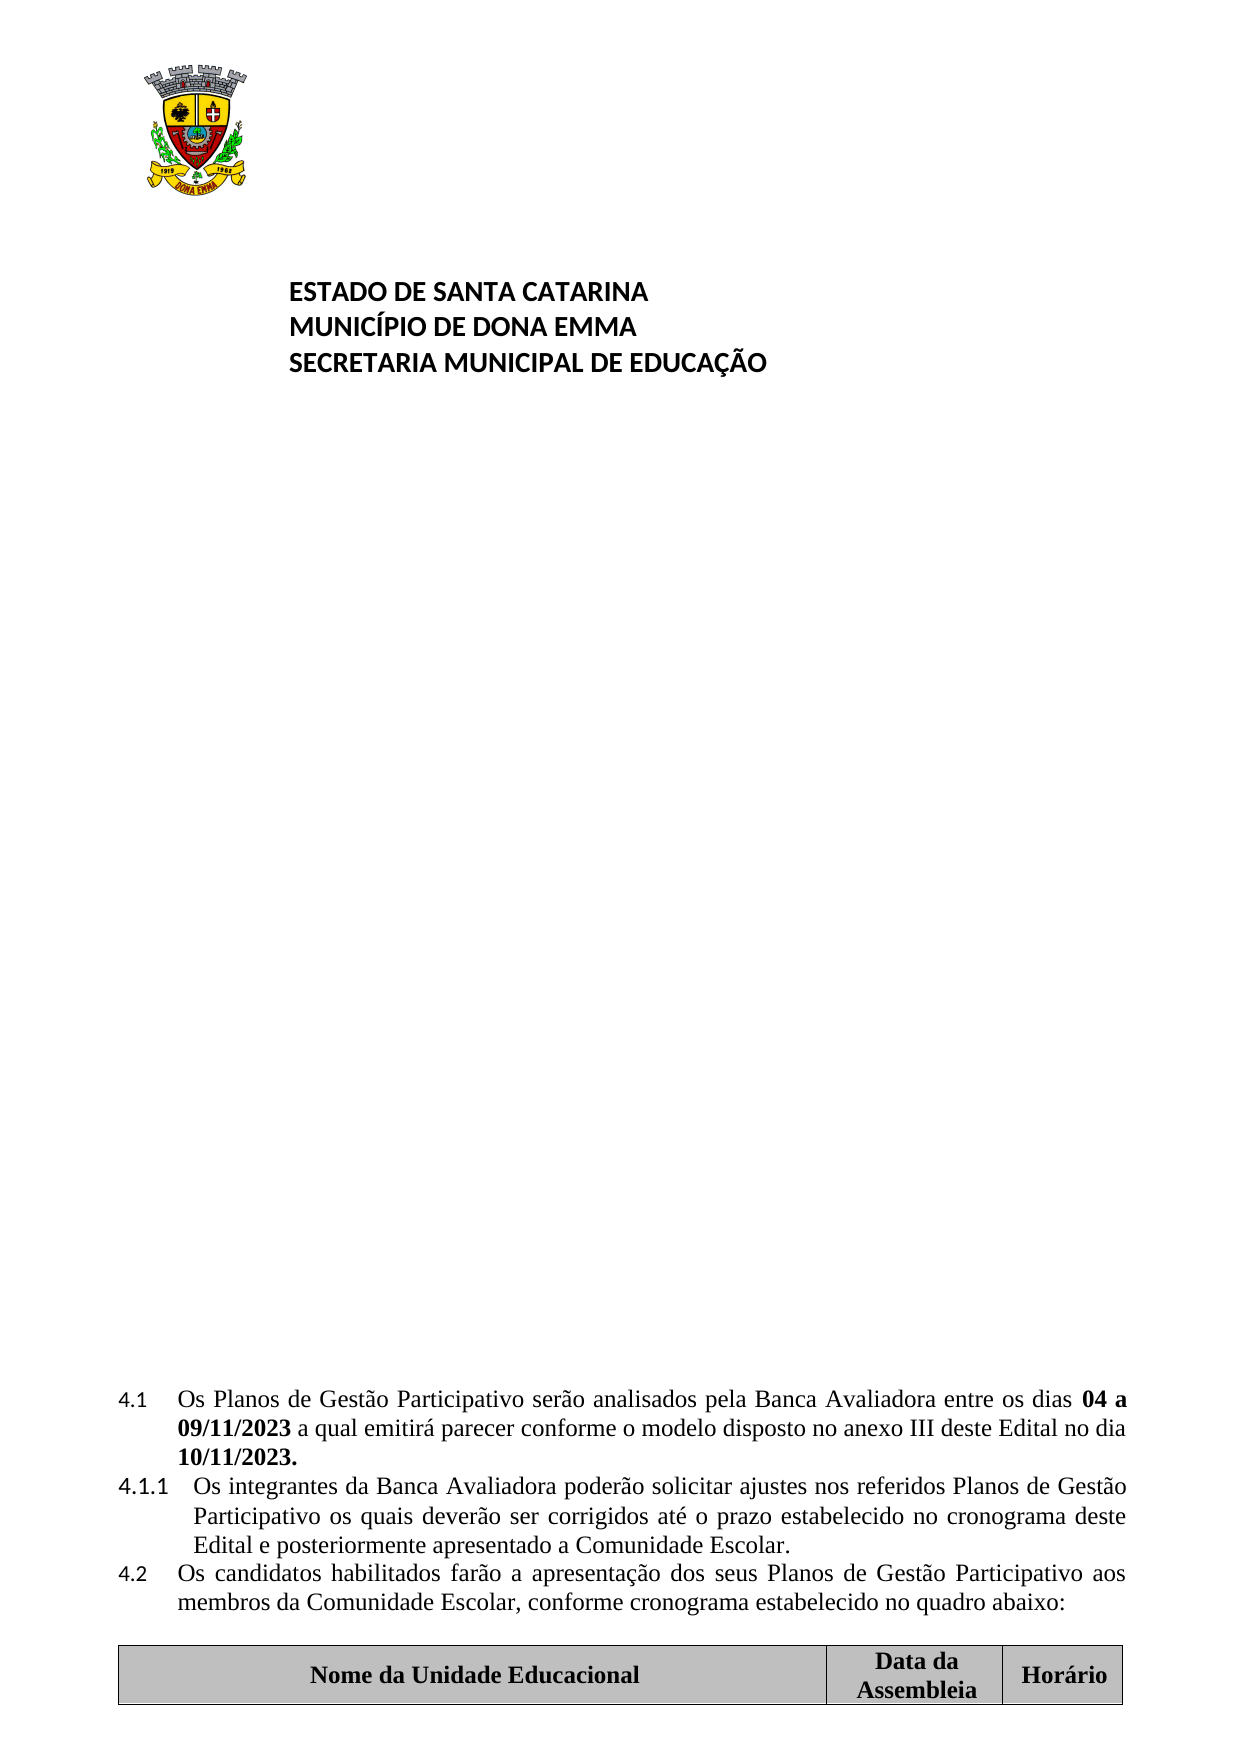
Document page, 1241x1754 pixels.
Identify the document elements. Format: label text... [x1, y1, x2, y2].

table_header Data da Assembleia [827, 1646, 1002, 1703]
table_header Nome da Unidade Educacional [119, 1646, 826, 1703]
list Os Planos de Gestão Participativo serão analisados pela Banca Avaliadora entre os dias 04 a 09/11/2023 a qual emitirá parecer conforme o modelo disposto no anexo III deste Edital no dia 10/11/2023. [118, 1384, 1127, 1470]
picture [134, 61, 257, 208]
list Os candidatos habilitados farão a apresentação dos seus Planos de Gestão Participativo aos membros da Comunidade Escolar, conforme cronograma estabelecido no quadro abaixo: [118, 1558, 1127, 1616]
table_header Horário [1003, 1646, 1122, 1703]
list Os integrantes da Banca Avaliadora poderão solicitar ajustes nos referidos Planos de Gestão Participativo os quais deverão ser corrigidos até o prazo estabelecido no cronograma deste Edital e posteriormente apresentado a Comunidade Escolar. [118, 1470, 1127, 1558]
